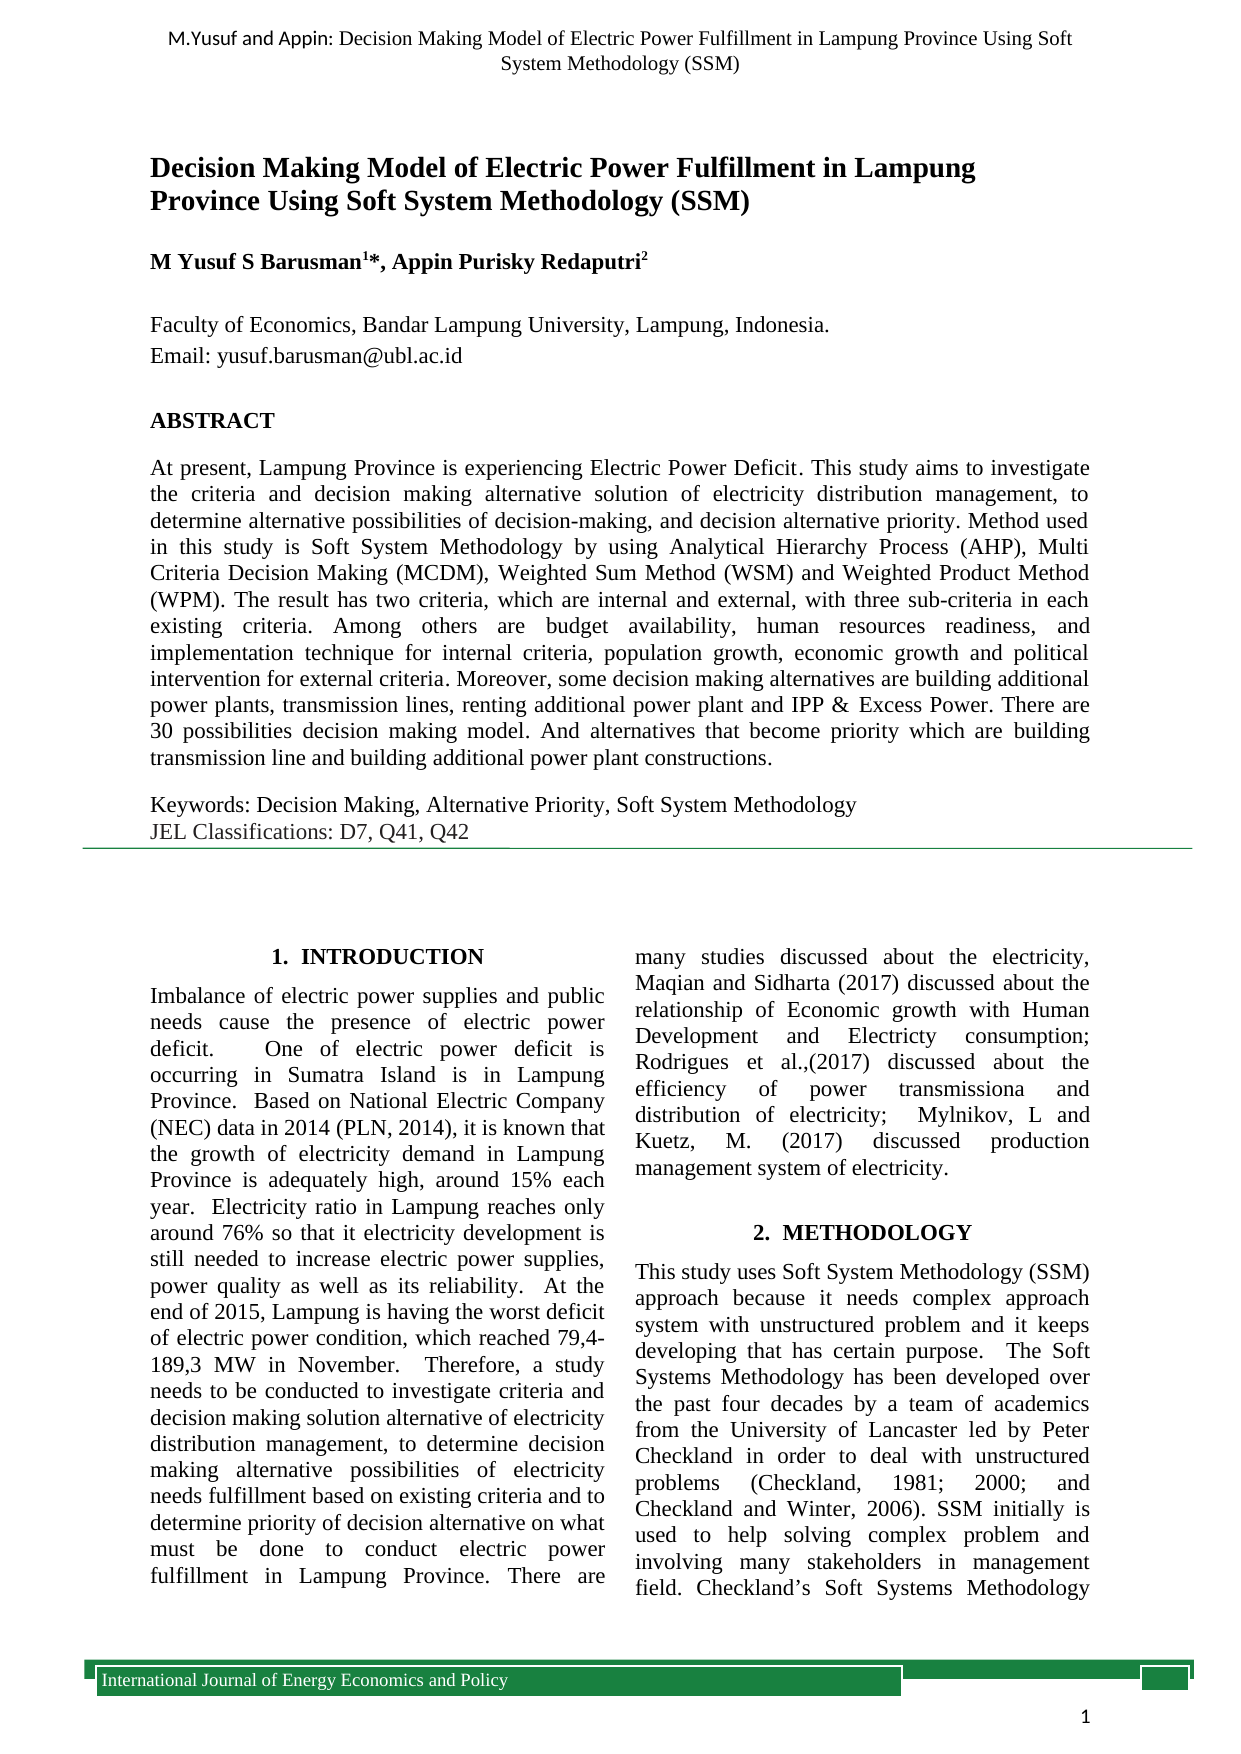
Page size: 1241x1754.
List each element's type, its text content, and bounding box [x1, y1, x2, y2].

list METHODOLOGY [635, 1219, 1090, 1245]
text Faculty of Economics, Bandar Lampung University, Lampung, Indonesia. [150, 311, 1090, 337]
list INTRODUCTION [150, 943, 605, 969]
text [635, 1258, 1090, 1601]
text Imbalance of electric power supplies and public needs cause the presence of electric power deficit. One of electric power deficit is occurring in Sumatra Island is in Lampung Province. Based on National Electric Company (NEC) data in 2014 (PLN, 2014), it is known that the growth of electricity demand in Lampung Province is adequately high, around 15% each year. Electricity ratio in Lampung reaches only around 76% so that it electricity development is still needed to increase electric power supplies, power quality as well as its reliability. At the end of 2015, Lampung is having the worst deficit of electric power condition, which reached 79,4-189,3 MW in November. Therefore, a study needs to be conducted to investigate criteria and decision making solution alternative of electricity distribution management, to determine decision making alternative possibilities of electricity needs fulfillment based on existing criteria and to determine priority of decision alternative on what must be done to conduct electric power fulfillment in Lampung Province. There are many studies discussed about the electricity, Maqian and Sidharta (2017) discussed about the relationship of Economic growth with Human Development and Electricty consumption; Rodrigues et al.,(2017) discussed about the efficiency of power transmissiona and distribution of electricity; Mylnikov, L and Kuetz, M. (2017) discussed production management system of electricity. [635, 943, 1090, 1180]
text Email: yusuf.barusman@ubl.ac.id [150, 342, 1090, 369]
text M Yusuf S Barusman1*, Appin Purisky Redaputri2 [150, 248, 1090, 275]
text JEL Classifications: D7, Q41, Q42 [150, 818, 1090, 845]
text Keywords: Decision Making, Alternative Priority, Soft System Methodology [150, 791, 1090, 817]
text Imbalance of electric power supplies and public needs cause the presence of electric power deficit. One of electric power deficit is occurring in Sumatra Island is in Lampung Province. Based on National Electric Company (NEC) data in 2014 (PLN, 2014), it is known that the growth of electricity demand in Lampung Province is adequately high, around 15% each year. Electricity ratio in Lampung reaches only around 76% so that it electricity development is still needed to increase electric power supplies, power quality as well as its reliability. At the end of 2015, Lampung is having the worst deficit of electric power condition, which reached 79,4-189,3 MW in November. Therefore, a study needs to be conducted to investigate criteria and decision making solution alternative of electricity distribution management, to determine decision making alternative possibilities of electricity needs fulfillment based on existing criteria and to determine priority of decision alternative on what must be done to conduct electric power fulfillment in Lampung Province. There are many studies discussed about the electricity, Maqian and Sidharta (2017) discussed about the relationship of Economic growth with Human Development and Electricty consumption; Rodrigues et al.,(2017) discussed about the efficiency of power transmissiona and distribution of electricity; Mylnikov, L and Kuetz, M. (2017) discussed production management system of electricity. [150, 982, 605, 1588]
text At present, Lampung Province is experiencing Electric Power Deficit. This study aims to investigate the criteria and decision making alternative solution of electricity distribution management, to determine alternative possibilities of decision-making, and decision alternative priority. Method used in this study is Soft System Methodology by using Analytical Hierarchy Process (AHP), Multi Criteria Decision Making (MCDM), Weighted Sum Method (WSM) and Weighted Product Method (WPM). The result has two criteria, which are internal and external, with three sub-criteria in each existing criteria. Among others are budget availability, human resources readiness, and implementation technique for internal criteria, population growth, economic growth and political intervention for external criteria. Moreover, some decision making alternatives are building additional power plants, transmission lines, renting additional power plant and IPP & Excess Power. There are 30 possibilities decision making model. And alternatives that become priority which are building transmission line and building additional power plant constructions. [150, 454, 1090, 770]
text ABSTRACT [150, 407, 1090, 433]
text Decision Making Model of Electric Power Fulfillment in Lampung Province Using Soft System Methodology (SSM) [150, 150, 1090, 217]
